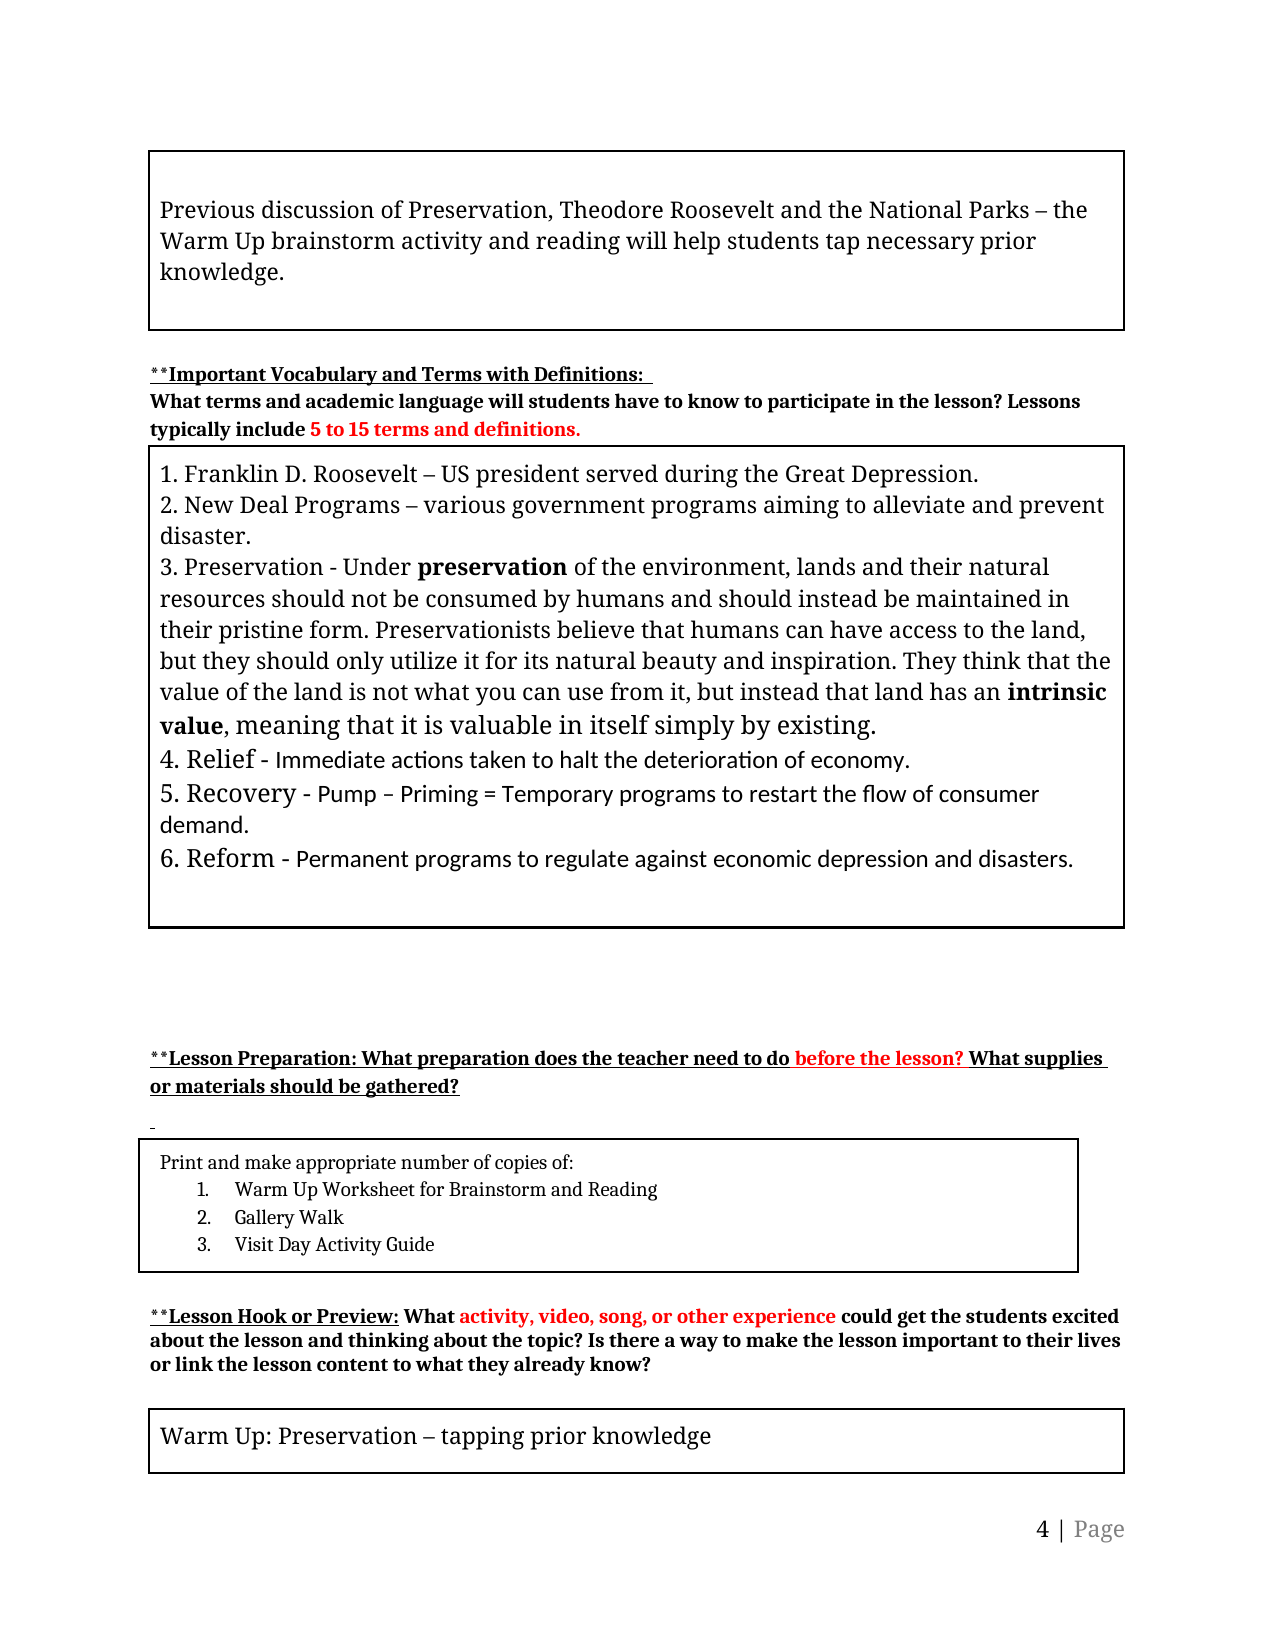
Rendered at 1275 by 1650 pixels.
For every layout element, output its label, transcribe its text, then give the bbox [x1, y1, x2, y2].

table_header Previous discussion of Preservation, Theodore Roosevelt and the National Parks – the Warm Up brainstorm activity and reading will help students tap necessary prior knowledge. [150, 152, 1123, 329]
table_header Print and make appropriate number of copies of: Warm Up Worksheet for Brainstorm and Reading Gallery Walk Visit Day Activity Guide [140, 1140, 1077, 1271]
text **Important Vocabulary and Terms with Definitions: [150, 362, 1125, 386]
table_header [150, 1410, 1123, 1472]
text What terms and academic language will students have to know to participate in the lesson? Lessons typically include 5 to 15 terms and definitions. [150, 390, 1125, 441]
table_header 1. Franklin D. Roosevelt – US president served during the Great Depression. 2. New Deal Programs – various government programs aiming to alleviate and prevent disaster. 3. Preservation - Under preservation of the environment, lands and their natural resources should not be consumed by humans and should instead be maintained in their pristine form. Preservationists believe that humans can have access to the land, but they should only utilize it for its natural beauty and inspiration. They think that the value of the land is not what you can use from it, but instead that land has an intrinsic value, meaning that it is valuable in itself simply by existing. 4. Relief - Immediate actions taken to halt the deterioration of economy. 5. Recovery - Pump – Priming = Temporary programs to restart the flow of consumer demand. 6. Reform - Permanent programs to regulate against economic depression and disasters. [150, 447, 1123, 926]
text **Lesson Hook or Preview: What activity, video, song, or other experience could get the students excited about the lesson and thinking about the topic? Is there a way to make the lesson important to their lives or link the lesson content to what they already know? [150, 1304, 1125, 1376]
text **Lesson Preparation: What preparation does the teacher need to do before the lesson? What supplies or materials should be gathered? [150, 1047, 1125, 1098]
